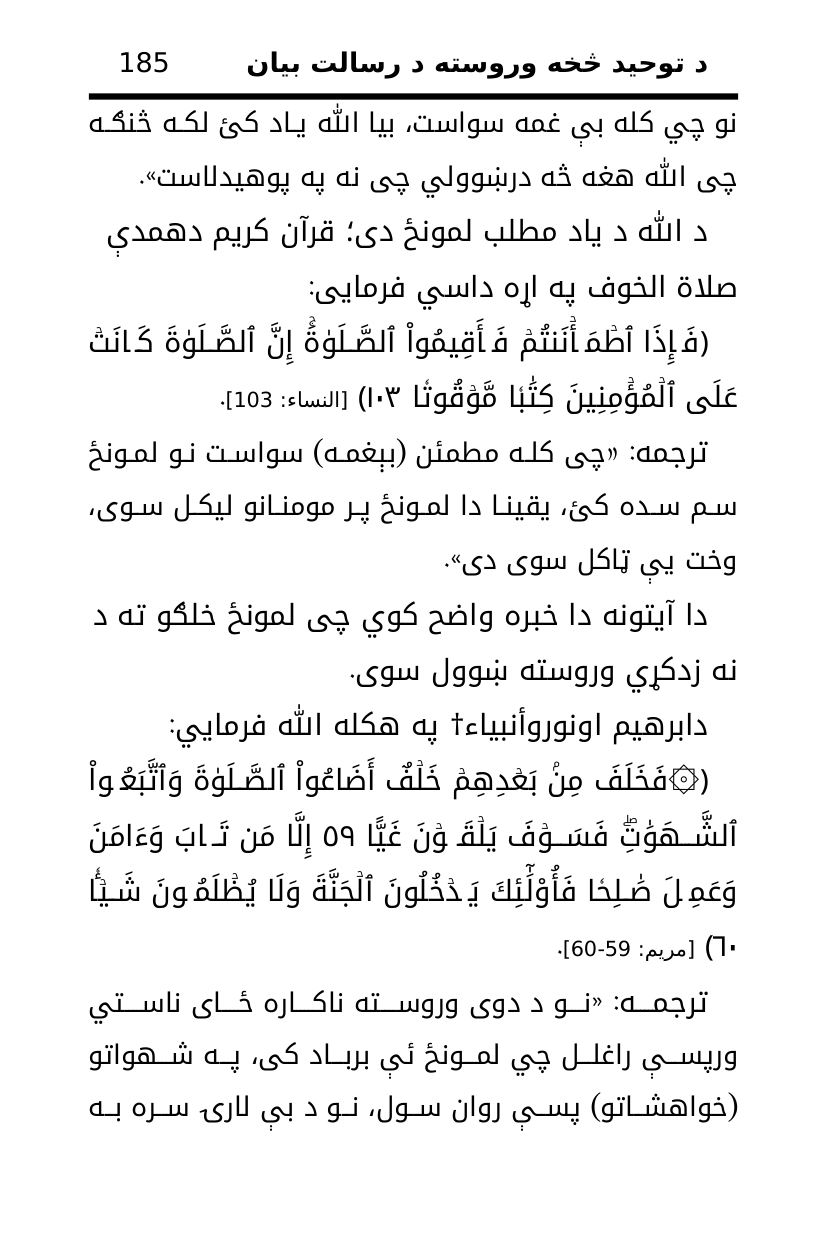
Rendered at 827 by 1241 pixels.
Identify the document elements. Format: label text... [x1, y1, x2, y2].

text ترجمه: «چی کله مطمئن (بېغمه) سواست نو لمونځ سم سده کئ، یقینا دا لمونځ پر مومنانو لیکل سوی، وخت يې ټاکل سوی دی». [89, 426, 738, 587]
text دابرهیم اونوروأنبياء† په هکله الله فرمایي: [89, 698, 738, 753]
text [89, 975, 738, 1133]
text ﴿فَإِذَا ٱطۡمَأۡنَنتُمۡ فَأَقِيمُواْ ٱلصَّلَوٰةَۚ إِنَّ ٱلصَّلَوٰةَ كَانَتۡ عَلَى ٱلۡمُؤۡمِنِينَ كِتَٰبٗا مَّوۡقُوتٗا ١٠٣﴾ [النساء: 103]. [89, 315, 738, 426]
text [89, 98, 738, 204]
text د الله د یاد مطلب لمونځ دی؛ قرآن کریم دهمدې صلاة الخوف په اړه داسي فرمایی: [89, 204, 738, 315]
text ﴿۞فَخَلَفَ مِنۢ بَعۡدِهِمۡ خَلۡفٌ أَضَاعُواْ ٱلصَّلَوٰةَ وَٱتَّبَعُواْ ٱلشَّهَوَٰتِۖ فَسَوۡفَ يَلۡقَوۡنَ غَيًّا ٥٩ إِلَّا مَن تَابَ وَءَامَنَ وَعَمِلَ صَٰلِحٗا فَأُوْلَٰٓئِكَ يَدۡخُلُونَ ٱلۡجَنَّةَ وَلَا يُظۡلَمُونَ شَيۡ‍ٔٗا ٦٠﴾ [مریم: 59-60]. [89, 753, 738, 975]
text دا آیتونه دا خبره واضح کوي چی لمونځ خلګو ته د نه زدکړي وروسته ښوول سوی. [89, 587, 738, 698]
